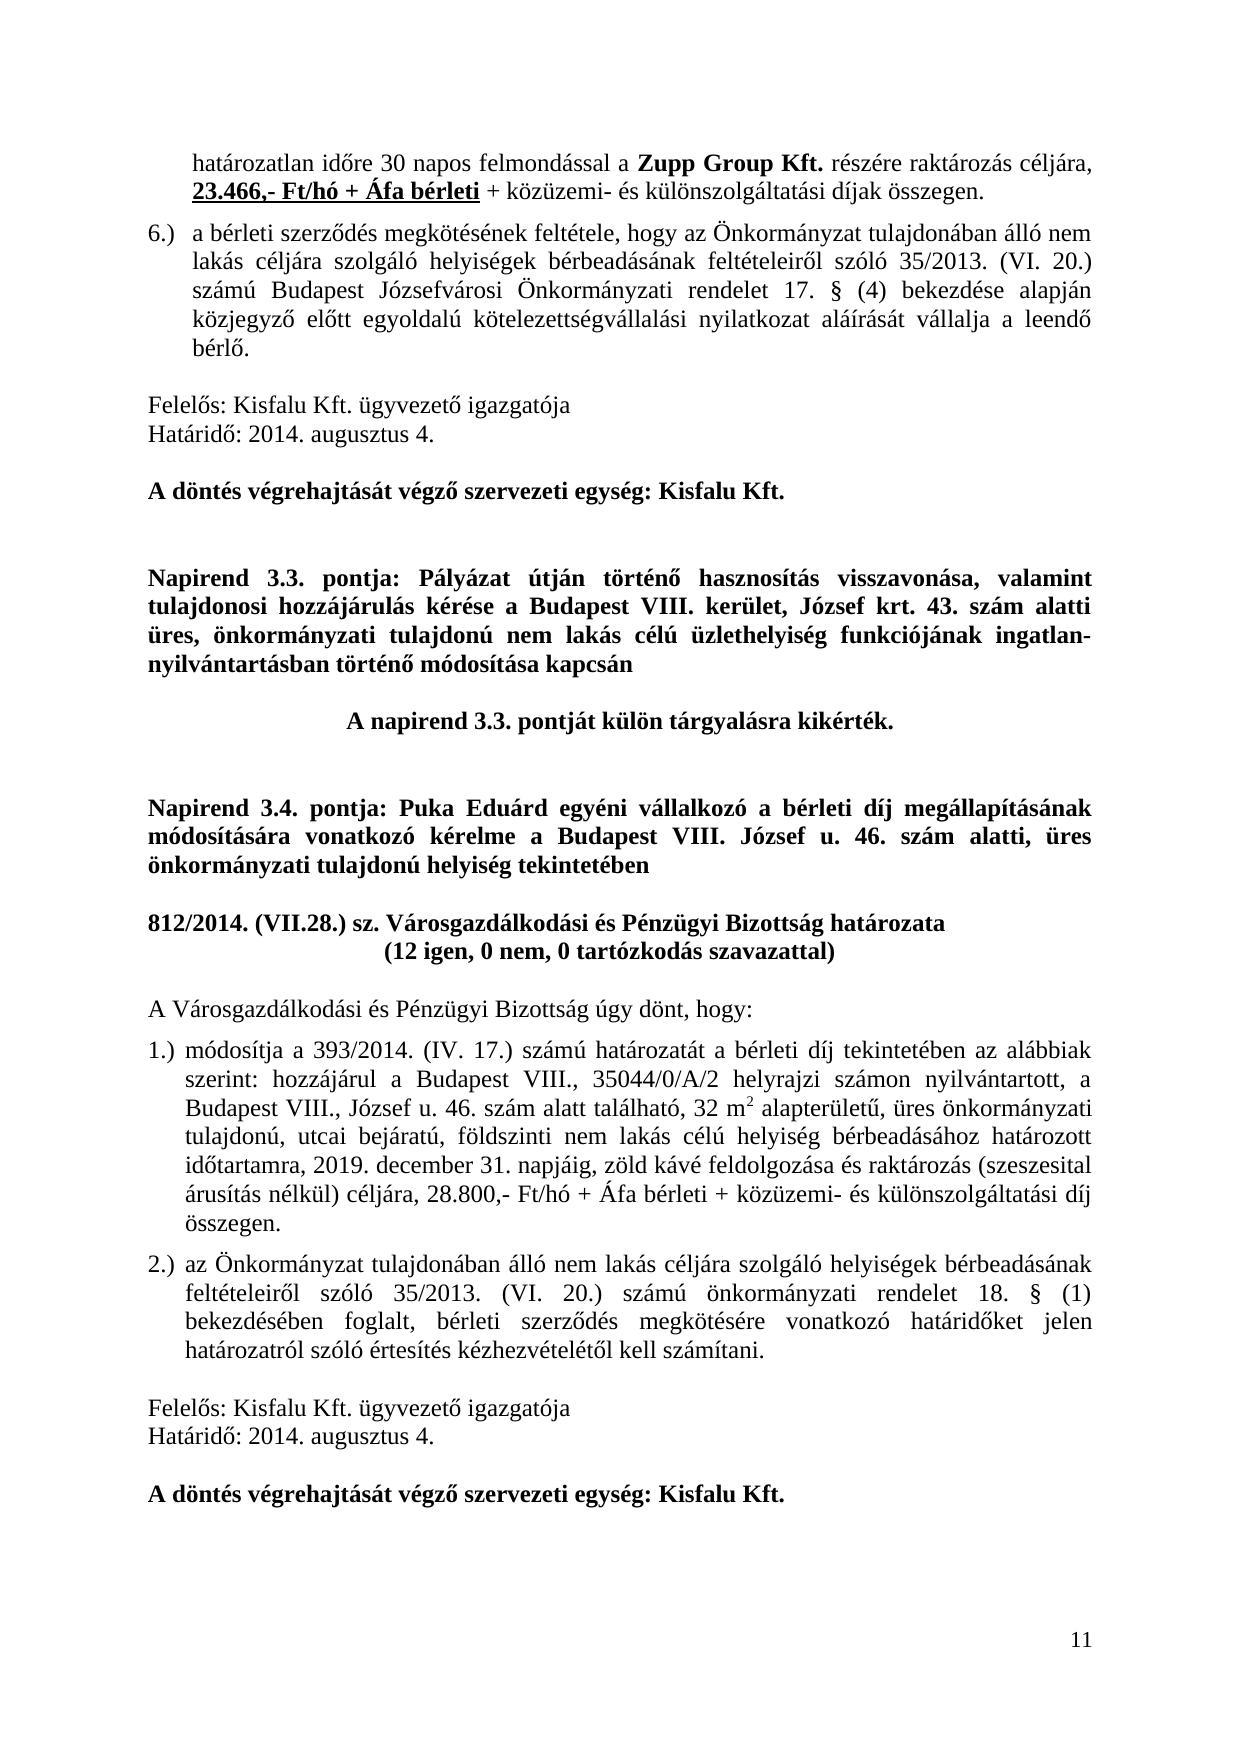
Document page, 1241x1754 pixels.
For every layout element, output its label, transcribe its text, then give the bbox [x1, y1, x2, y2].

text A döntés végrehajtását végző szervezeti egység: Kisfalu Kft. [148, 476, 1093, 505]
list a bérleti szerződés megkötésének feltétele, hogy az Önkormányzat tulajdonában álló nem lakás céljára szolgáló helyiségek bérbeadásának feltételeiről szóló 35/2013. (VI. 20.) számú Budapest Józsefvárosi Önkormányzati rendelet 17. § (4) bekezdése alapján közjegyző előtt egyoldalú kötelezettségvállalási nyilatkozat aláírását vállalja a leendő bérlő. [148, 218, 1093, 361]
text Felelős: Kisfalu Kft. ügyvezető igazgatója [148, 390, 1093, 419]
text A napirend 3.3. pontját külön tárgyalásra kikérték. [148, 706, 1093, 735]
text 812/2014. (VII.28.) sz. Városgazdálkodási és Pénzügyi Bizottság határozata [148, 908, 1093, 936]
text (12 igen, 0 nem, 0 tartózkodás szavazattal) [148, 936, 1093, 965]
list az Önkormányzat tulajdonában álló nem lakás céljára szolgáló helyiségek bérbeadásának feltételeiről szóló 35/2013. (VI. 20.) számú önkormányzati rendelet 18. § (1) bekezdésében foglalt, bérleti szerződés megkötésére vonatkozó határidőket jelen határozatról szóló értesítés kézhezvételétől kell számítani. [148, 1249, 1093, 1364]
text Napirend 3.4. pontja: Puka Eduárd egyéni vállalkozó a bérleti díj megállapításának módosítására vonatkozó kérelme a Budapest VIII. József u. 46. szám alatti, üres önkormányzati tulajdonú helyiség tekintetében [148, 793, 1093, 879]
text A Városgazdálkodási és Pénzügyi Bizottság úgy dönt, hogy: [148, 994, 1093, 1023]
text Határidő: 2014. augusztus 4. [148, 419, 1093, 448]
text A döntés végrehajtását végző szervezeti egység: Kisfalu Kft. [148, 1479, 1093, 1508]
text Felelős: Kisfalu Kft. ügyvezető igazgatója [148, 1393, 1093, 1421]
text Napirend 3.3. pontja: Pályázat útján történő hasznosítás visszavonása, valamint tulajdonosi hozzájárulás kérése a Budapest VIII. kerület, József krt. 43. szám alatti üres, önkormányzati tulajdonú nem lakás célú üzlethelyiség funkciójának ingatlan-nyilvántartásban történő módosítása kapcsán [148, 563, 1093, 678]
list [148, 148, 1093, 205]
text Határidő: 2014. augusztus 4. [148, 1421, 1093, 1450]
list módosítja a 393/2014. (IV. 17.) számú határozatát a bérleti díj tekintetében az alábbiak szerint: hozzájárul a Budapest VIII., 35044/0/A/2 helyrajzi számon nyilvántartott, a Budapest VIII., József u. 46. szám alatt található, 32 m2 alapterületű, üres önkormányzati tulajdonú, utcai bejáratú, földszinti nem lakás célú helyiség bérbeadásához határozott időtartamra, 2019. december 31. napjáig, zöld kávé feldolgozása és raktározás (szeszesital árusítás nélkül) céljára, 28.800,- Ft/hó + Áfa bérleti + közüzemi- és különszolgáltatási díj összegen. [148, 1035, 1093, 1236]
